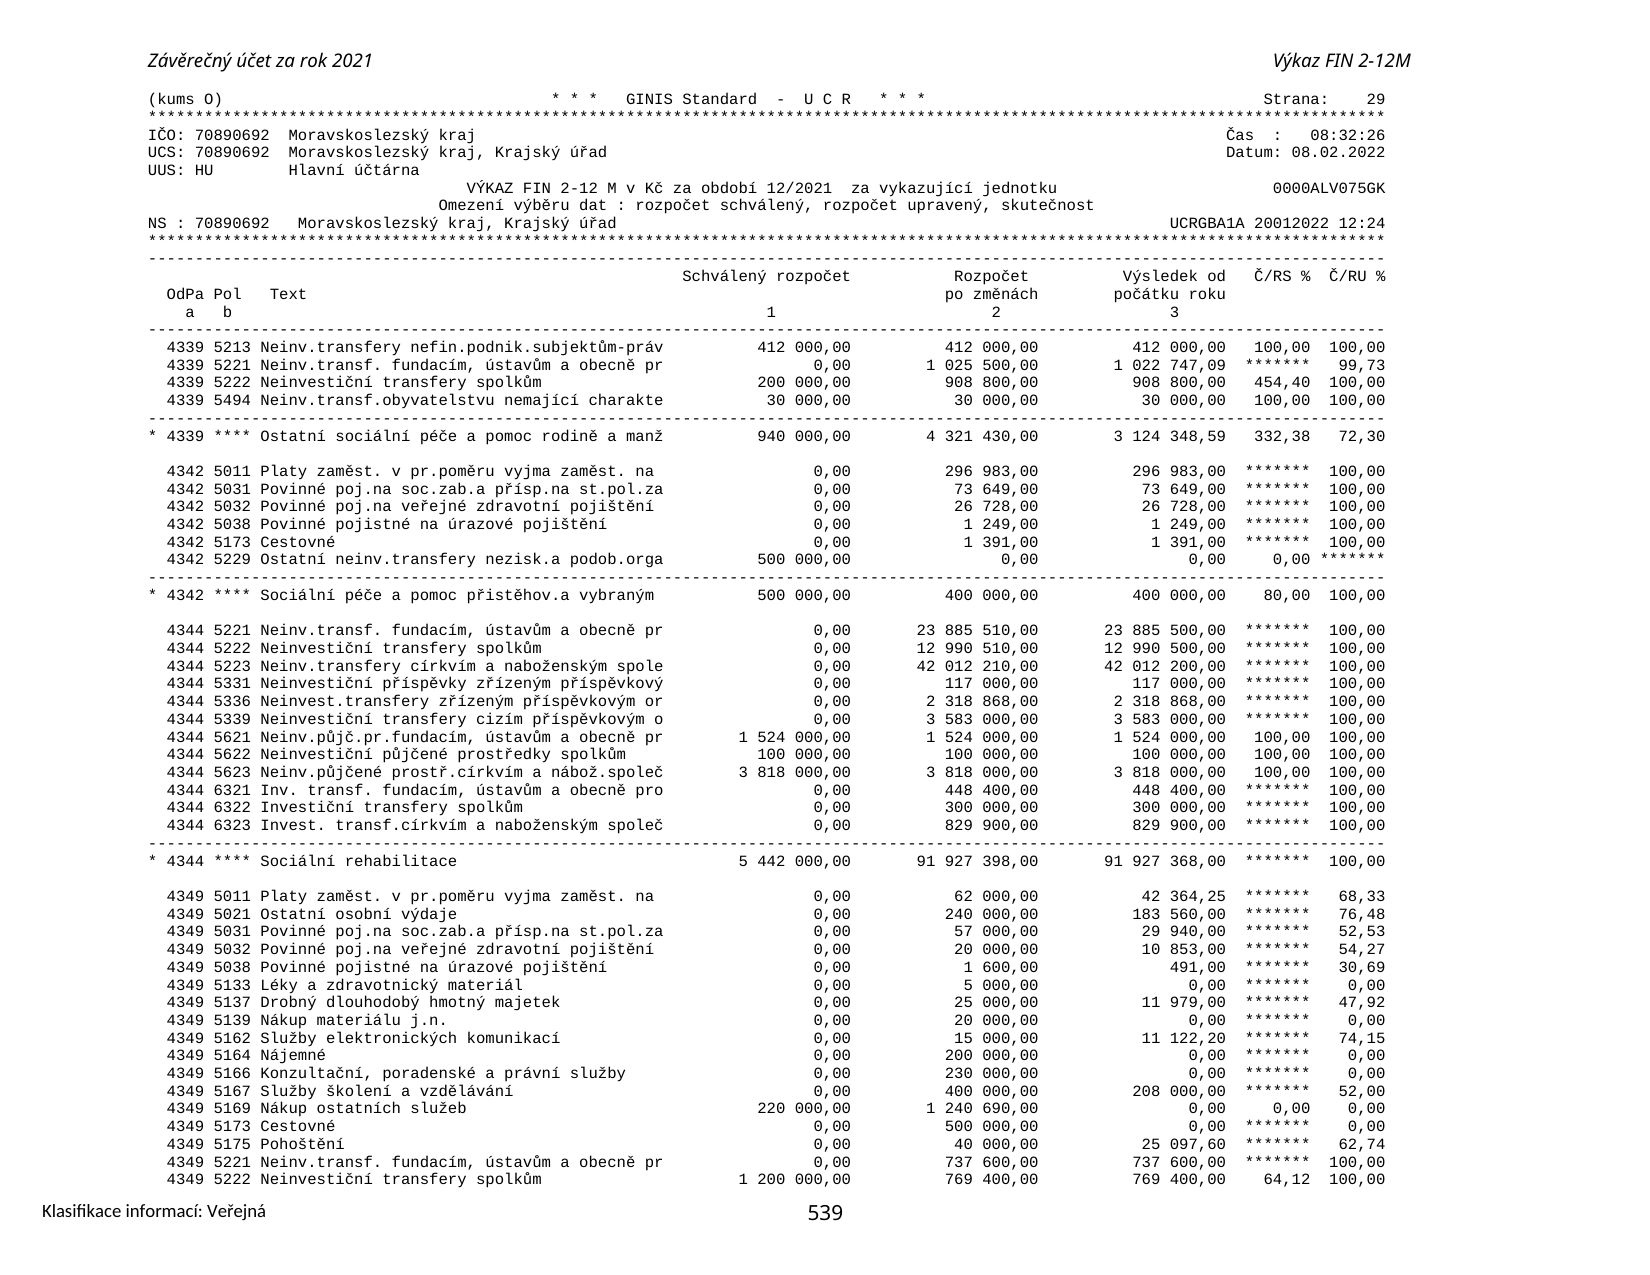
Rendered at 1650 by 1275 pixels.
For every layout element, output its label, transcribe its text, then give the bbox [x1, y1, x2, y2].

text UCS: 70890692 Moravskoslezský kraj, Krajský úřad Datum: 08.02.2022 [148, 145, 1502, 162]
text a b 1 2 3 [148, 304, 1502, 322]
text 4344 6323 Invest. transf.církvím a naboženským společ 0,00 829 900,00 829 900,00 ******* 100,00 [148, 818, 1502, 835]
text * 4339 **** Ostatní sociální péče a pomoc rodině a manž 940 000,00 4 321 430,00 3 124 348,59 332,38 72,30 [148, 428, 1502, 446]
text 4349 5021 Ostatní osobní výdaje 0,00 240 000,00 183 560,00 ******* 76,48 [148, 906, 1502, 924]
text 4349 5166 Konzultační, poradenské a právní služby 0,00 230 000,00 0,00 ******* 0,00 [148, 1066, 1502, 1083]
text 4339 5494 Neinv.transf.obyvatelstvu nemající charakte 30 000,00 30 000,00 30 000,00 100,00 100,00 [148, 393, 1502, 410]
text ------------------------------------------------------------------------------------------------------------------------------------ [148, 410, 1502, 428]
text 4349 5011 Platy zaměst. v pr.poměru vyjma zaměst. na 0,00 62 000,00 42 364,25 ******* 68,33 [148, 888, 1502, 906]
text 4344 6321 Inv. transf. fundacím, ústavům a obecně pro 0,00 448 400,00 448 400,00 ******* 100,00 [148, 782, 1502, 800]
text ------------------------------------------------------------------------------------------------------------------------------------ [148, 570, 1502, 587]
text NS : 70890692 Moravskoslezský kraj, Krajský úřad UCRGBA1A 20012022 12:24 [148, 216, 1502, 233]
text ------------------------------------------------------------------------------------------------------------------------------------ [148, 322, 1502, 339]
text 4344 6322 Investiční transfery spolkům 0,00 300 000,00 300 000,00 ******* 100,00 [148, 800, 1502, 818]
text 4349 5222 Neinvestiční transfery spolkům 1 200 000,00 769 400,00 769 400,00 64,12 100,00 [148, 1172, 1502, 1189]
text 4349 5139 Nákup materiálu j.n. 0,00 20 000,00 0,00 ******* 0,00 [148, 1012, 1502, 1030]
text IČO: 70890692 Moravskoslezský kraj Čas : 08:32:26 [148, 127, 1502, 145]
text 4344 5622 Neinvestiční půjčené prostředky spolkům 100 000,00 100 000,00 100 000,00 100,00 100,00 [148, 747, 1502, 764]
text 4342 5173 Cestovné 0,00 1 391,00 1 391,00 ******* 100,00 [148, 534, 1502, 552]
text ************************************************************************************************************************************ [148, 109, 1502, 127]
text 4344 5339 Neinvestiční transfery cizím příspěvkovým o 0,00 3 583 000,00 3 583 000,00 ******* 100,00 [148, 711, 1502, 729]
text 4349 5032 Povinné poj.na veřejné zdravotní pojištění 0,00 20 000,00 10 853,00 ******* 54,27 [148, 942, 1502, 959]
text 4344 5222 Neinvestiční transfery spolkům 0,00 12 990 510,00 12 990 500,00 ******* 100,00 [148, 641, 1502, 658]
text 4349 5221 Neinv.transf. fundacím, ústavům a obecně pr 0,00 737 600,00 737 600,00 ******* 100,00 [148, 1154, 1502, 1172]
text 4349 5167 Služby školení a vzdělávání 0,00 400 000,00 208 000,00 ******* 52,00 [148, 1083, 1502, 1101]
text 4344 5331 Neinvestiční příspěvky zřízeným příspěvkový 0,00 117 000,00 117 000,00 ******* 100,00 [148, 676, 1502, 694]
text 4349 5164 Nájemné 0,00 200 000,00 0,00 ******* 0,00 [148, 1048, 1502, 1066]
text 4339 5221 Neinv.transf. fundacím, ústavům a obecně pr 0,00 1 025 500,00 1 022 747,09 ******* 99,73 [148, 357, 1502, 375]
text 4344 5221 Neinv.transf. fundacím, ústavům a obecně pr 0,00 23 885 510,00 23 885 500,00 ******* 100,00 [148, 623, 1502, 641]
text 4349 5175 Pohoštění 0,00 40 000,00 25 097,60 ******* 62,74 [148, 1136, 1502, 1154]
text 4342 5011 Platy zaměst. v pr.poměru vyjma zaměst. na 0,00 296 983,00 296 983,00 ******* 100,00 [148, 463, 1502, 481]
text 4339 5213 Neinv.transfery nefin.podnik.subjektům-práv 412 000,00 412 000,00 412 000,00 100,00 100,00 [148, 339, 1502, 357]
text * 4344 **** Sociální rehabilitace 5 442 000,00 91 927 398,00 91 927 368,00 ******* 100,00 [148, 853, 1502, 871]
text Omezení výběru dat : rozpočet schválený, rozpočet upravený, skutečnost [148, 198, 1502, 216]
text 4344 5223 Neinv.transfery církvím a naboženským spole 0,00 42 012 210,00 42 012 200,00 ******* 100,00 [148, 658, 1502, 676]
text 4349 5162 Služby elektronických komunikací 0,00 15 000,00 11 122,20 ******* 74,15 [148, 1030, 1502, 1048]
text OdPa Pol Text po změnách počátku roku [148, 286, 1502, 304]
text ------------------------------------------------------------------------------------------------------------------------------------ [148, 251, 1502, 269]
text 4349 5169 Nákup ostatních služeb 220 000,00 1 240 690,00 0,00 0,00 0,00 [148, 1101, 1502, 1119]
text * 4342 **** Sociální péče a pomoc přistěhov.a vybraným 500 000,00 400 000,00 400 000,00 80,00 100,00 [148, 587, 1502, 605]
text 4349 5133 Léky a zdravotnický materiál 0,00 5 000,00 0,00 ******* 0,00 [148, 977, 1502, 995]
text (kums O) * * * GINIS Standard - U C R * * * Strana: 29 [148, 92, 1502, 109]
text 4342 5032 Povinné poj.na veřejné zdravotní pojištění 0,00 26 728,00 26 728,00 ******* 100,00 [148, 499, 1502, 517]
text Schválený rozpočet Rozpočet Výsledek od Č/RS % Č/RU % [148, 269, 1502, 286]
text 4349 5173 Cestovné 0,00 500 000,00 0,00 ******* 0,00 [148, 1119, 1502, 1136]
text 4342 5031 Povinné poj.na soc.zab.a přísp.na st.pol.za 0,00 73 649,00 73 649,00 ******* 100,00 [148, 481, 1502, 499]
text 4342 5229 Ostatní neinv.transfery nezisk.a podob.orga 500 000,00 0,00 0,00 0,00 ******* [148, 552, 1502, 570]
text UUS: HU Hlavní účtárna [148, 162, 1502, 180]
text 4349 5038 Povinné pojistné na úrazové pojištění 0,00 1 600,00 491,00 ******* 30,69 [148, 959, 1502, 977]
text 4349 5031 Povinné poj.na soc.zab.a přísp.na st.pol.za 0,00 57 000,00 29 940,00 ******* 52,53 [148, 924, 1502, 942]
text ************************************************************************************************************************************ [148, 233, 1502, 251]
text 4339 5222 Neinvestiční transfery spolkům 200 000,00 908 800,00 908 800,00 454,40 100,00 [148, 375, 1502, 393]
text 4342 5038 Povinné pojistné na úrazové pojištění 0,00 1 249,00 1 249,00 ******* 100,00 [148, 517, 1502, 534]
text 4349 5137 Drobný dlouhodobý hmotný majetek 0,00 25 000,00 11 979,00 ******* 47,92 [148, 995, 1502, 1012]
text 4344 5336 Neinvest.transfery zřízeným příspěvkovým or 0,00 2 318 868,00 2 318 868,00 ******* 100,00 [148, 694, 1502, 711]
text 4344 5623 Neinv.půjčené prostř.církvím a nábož.společ 3 818 000,00 3 818 000,00 3 818 000,00 100,00 100,00 [148, 764, 1502, 782]
text 4344 5621 Neinv.půjč.pr.fundacím, ústavům a obecně pr 1 524 000,00 1 524 000,00 1 524 000,00 100,00 100,00 [148, 729, 1502, 747]
text VÝKAZ FIN 2-12 M v Kč za období 12/2021 za vykazující jednotku 0000ALV075GK [148, 180, 1502, 198]
text ------------------------------------------------------------------------------------------------------------------------------------ [148, 835, 1502, 853]
